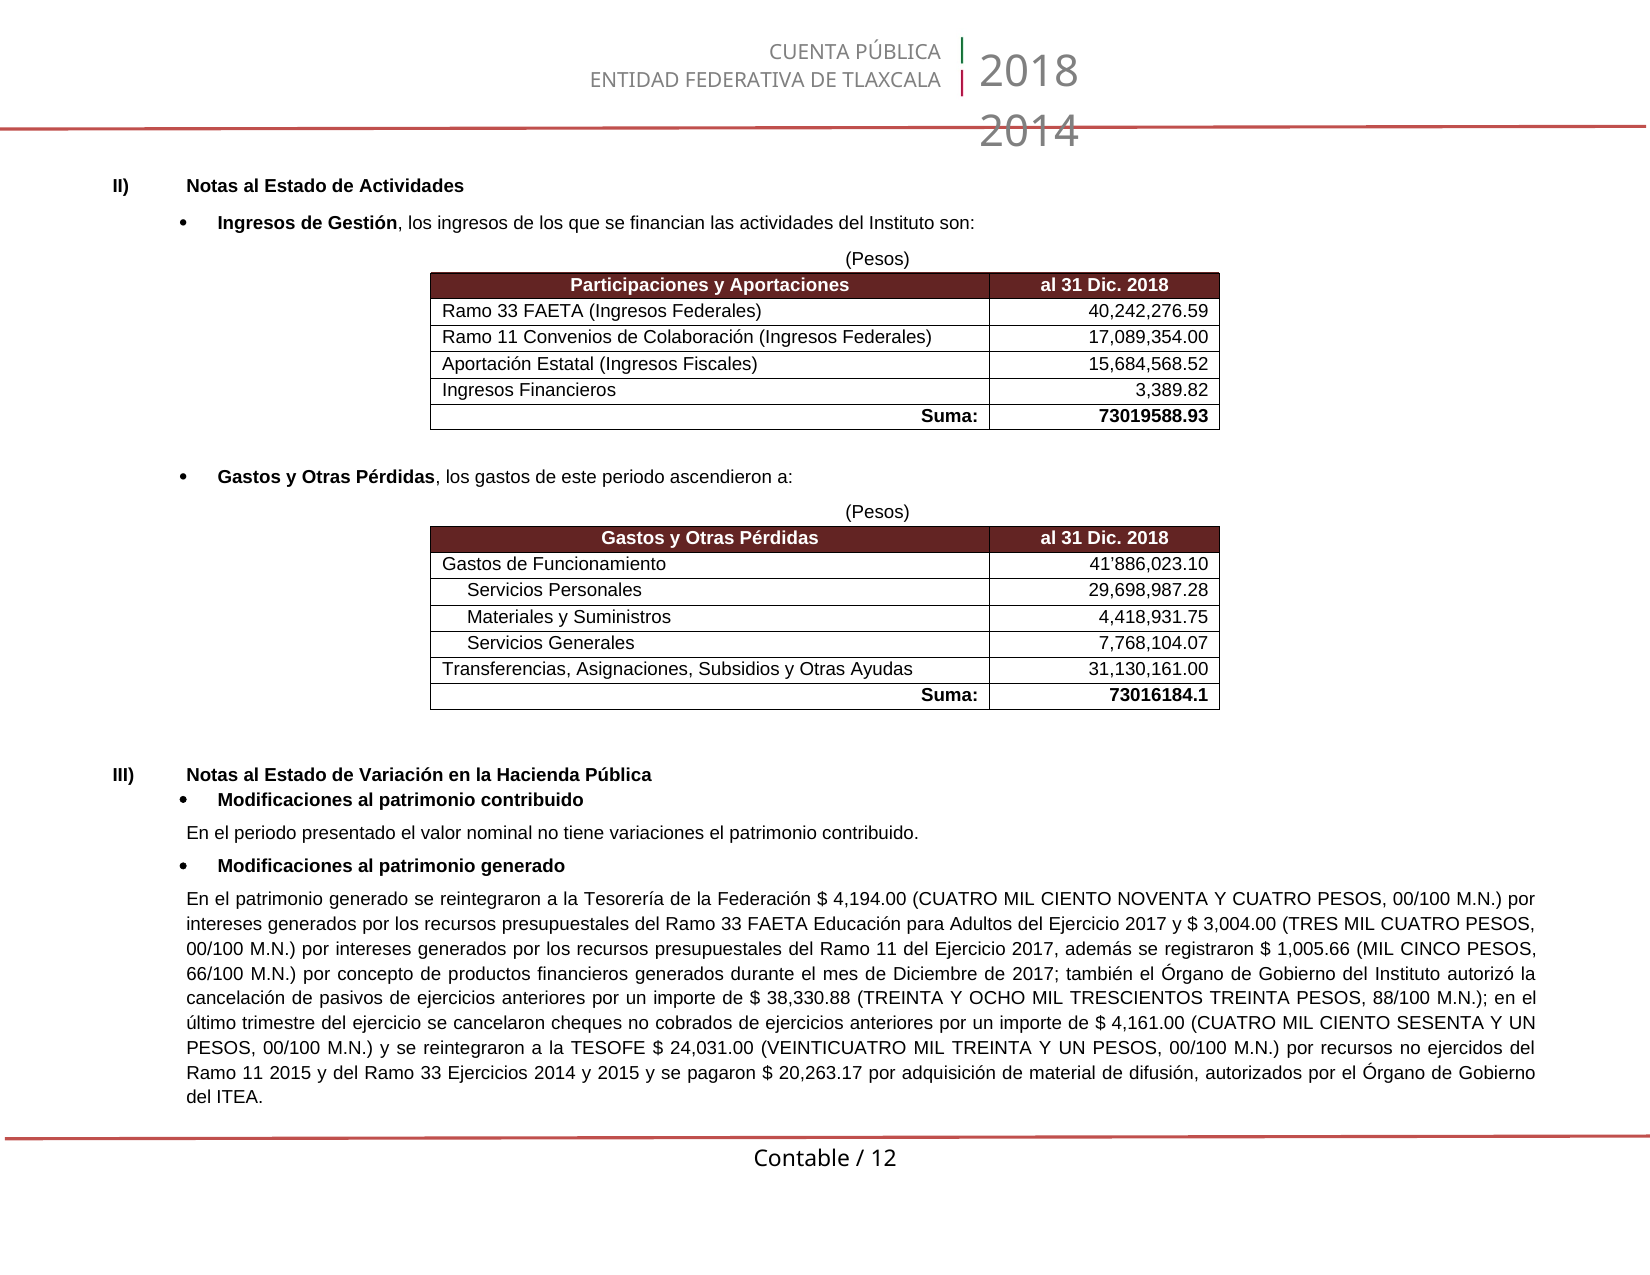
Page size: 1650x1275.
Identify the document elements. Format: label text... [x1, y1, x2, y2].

table_cell $ 73,019,588.93 [990, 405, 1219, 429]
table_cell Ramo 33 FAETA (Ingresos Federales) [431, 299, 989, 325]
text En el patrimonio generado se reintegraron a la Tesorería de la Federación $ 4,194.00 (CUATRO MIL CIENTO NOVENTA Y CUATRO PESOS, 00/100 M.N.) por intereses generados por los recursos presupuestales del Ramo 33 FAETA Educación para Adultos del Ejercicio 2017 y $ 3,004.00 (TRES MIL CUATRO PESOS, 00/100 M.N.) por intereses generados por los recursos presupuestales del Ramo 11 del Ejercicio 2017, además se registraron $ 1,005.66 (MIL CINCO PESOS, 66/100 M.N.) por concepto de productos financieros generados durante el mes de Diciembre de 2017; también el Órgano de Gobierno del Instituto autorizó la cancelación de pasivos de ejercicios anteriores por un importe de $ 38,330.88 (TREINTA Y OCHO MIL TRESCIENTOS TREINTA PESOS, 88/100 M.N.); en el último trimestre del ejercicio se cancelaron cheques no cobrados de ejercicios anteriores por un importe de $ 4,161.00 (CUATRO MIL CIENTO SESENTA Y UN PESOS, 00/100 M.N.) y se reintegraron a la TESOFE $ 24,031.00 (VEINTICUATRO MIL TREINTA Y UN PESOS, 00/100 M.N.) por recursos no ejercidos del Ramo 11 2015 y del Ramo 33 Ejercicios 2014 y 2015 y se pagaron $ 20,263.17 por adquisición de material de difusión, autorizados por el Órgano de Gobierno del ITEA. [186, 888, 1538, 1108]
table_cell 29,698,987.28 [990, 579, 1219, 605]
list Gastos y Otras Pérdidas, los gastos de este periodo ascendieron a: [180, 466, 1538, 487]
table_cell Ramo 11 Convenios de Colaboración (Ingresos Federales) [431, 326, 989, 351]
table_cell $ 73,016,184.10 [990, 684, 1219, 709]
text III) Notas al Estado de Variación en la Hacienda Pública [112, 764, 1538, 785]
table_cell Servicios Personales [431, 579, 989, 605]
table_header Gastos y Otras Pérdidas [431, 527, 989, 552]
table_cell Suma: [431, 405, 989, 429]
table_cell Aportación Estatal (Ingresos Fiscales) [431, 352, 989, 378]
table_cell 40,242,276.59 [990, 299, 1219, 325]
list Ingresos de Gestión, los ingresos de los que se financian las actividades del Instituto son: [180, 212, 1538, 234]
table_cell 7,768,104.07 [990, 632, 1219, 657]
table_cell 17,089,354.00 [990, 326, 1219, 351]
table_header al 31 Dic. 2018 [990, 274, 1219, 298]
table_cell Gastos de Funcionamiento [431, 553, 989, 578]
table_cell 3,389.82 [990, 379, 1219, 403]
list Modificaciones al patrimonio contribuido [180, 788, 1538, 810]
table_header al 31 Dic. 2018 [990, 527, 1219, 552]
table_cell Suma: [431, 684, 989, 709]
table_cell 41’886,023.10 [990, 553, 1219, 578]
table_header Participaciones y Aportaciones [431, 274, 989, 298]
table_cell 31,130,161.00 [990, 658, 1219, 683]
table_cell Ingresos Financieros [431, 379, 989, 403]
table_cell Materiales y Suministros [431, 606, 989, 631]
list (Pesos) [217, 501, 1538, 523]
text II) Notas al Estado de Actividades [112, 175, 1538, 197]
table_cell 15,684,568.52 [990, 352, 1219, 378]
table_cell Transferencias, Asignaciones, Subsidios y Otras Ayudas [431, 658, 989, 683]
picture [956, 28, 974, 100]
text En el periodo presentado el valor nominal no tiene variaciones el patrimonio contribuido. [186, 822, 1538, 843]
table_cell 4,418,931.75 [990, 606, 1219, 631]
list Modificaciones al patrimonio generado [180, 855, 1538, 876]
table_cell Servicios Generales [431, 632, 989, 657]
list (Pesos) [217, 248, 1538, 269]
